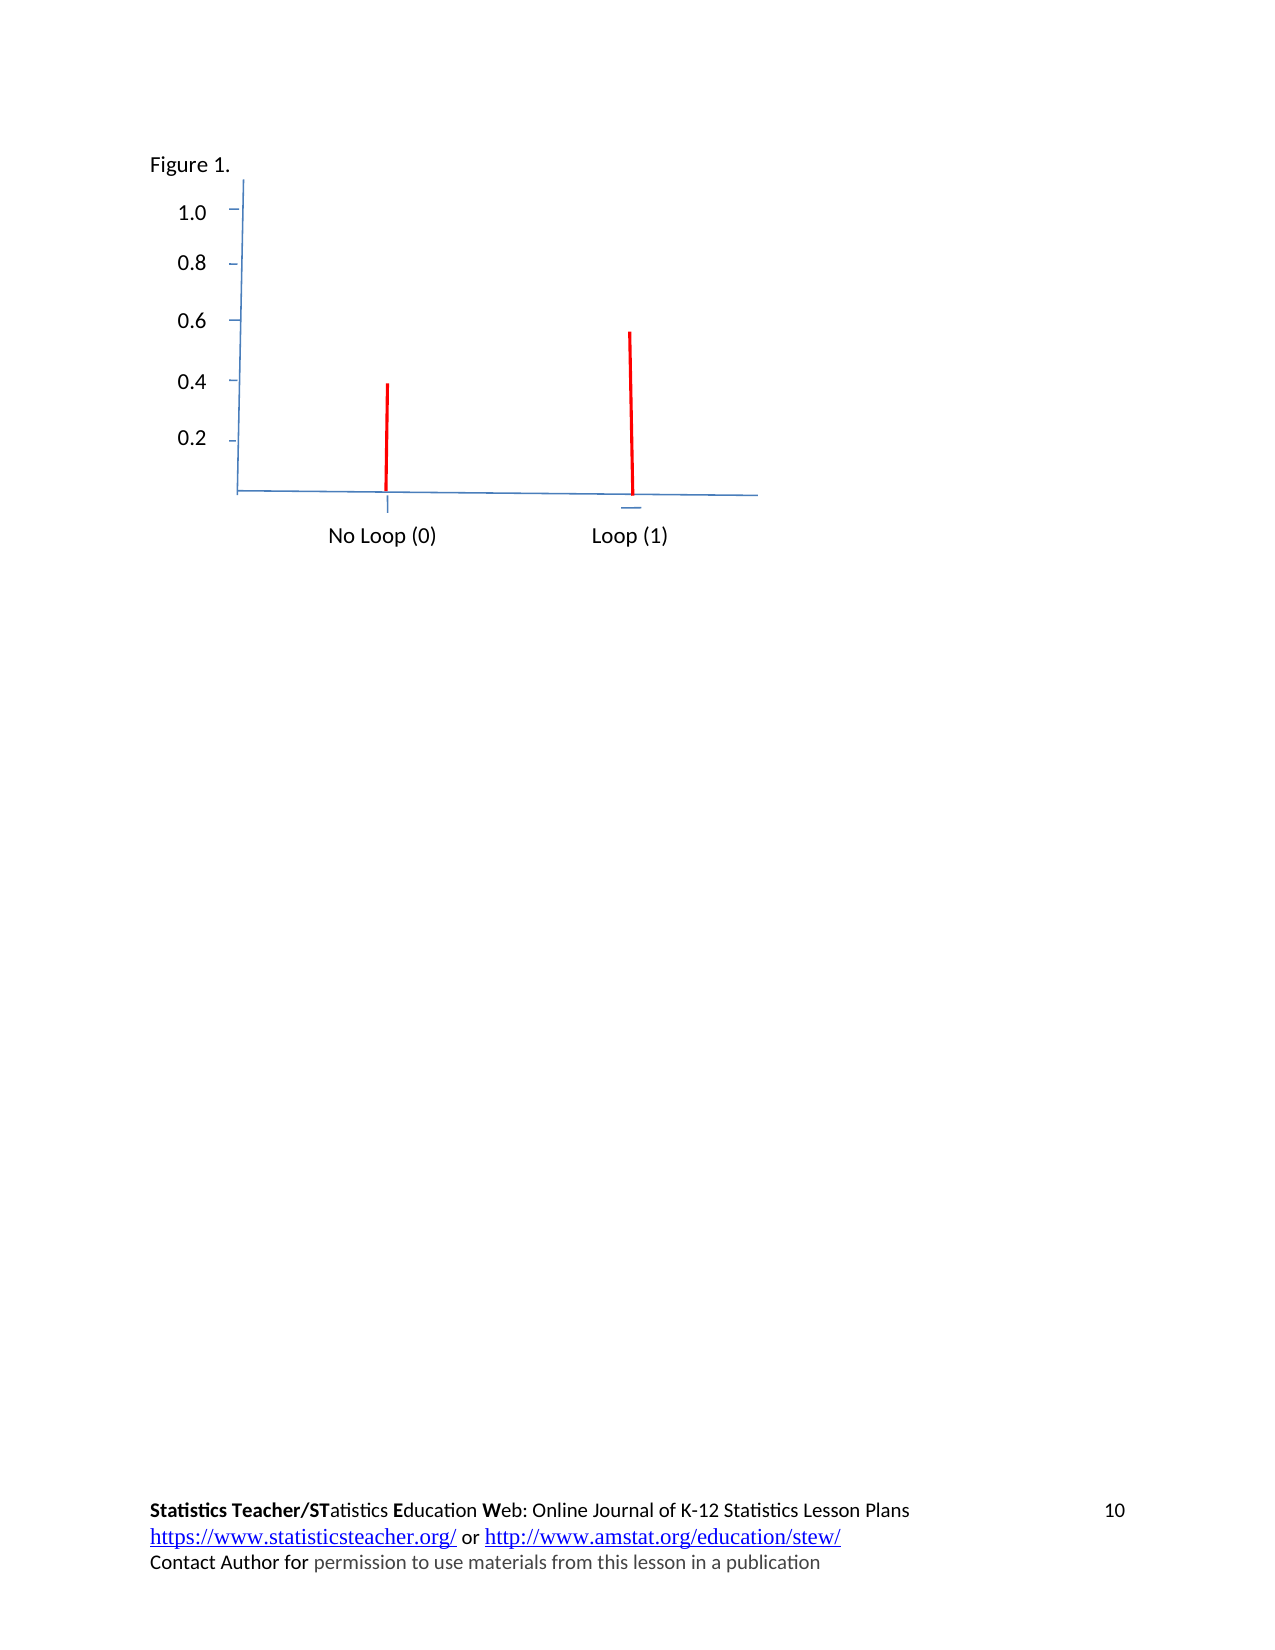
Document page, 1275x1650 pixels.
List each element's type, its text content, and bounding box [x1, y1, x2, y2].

text Figure 1. [150, 150, 1125, 178]
